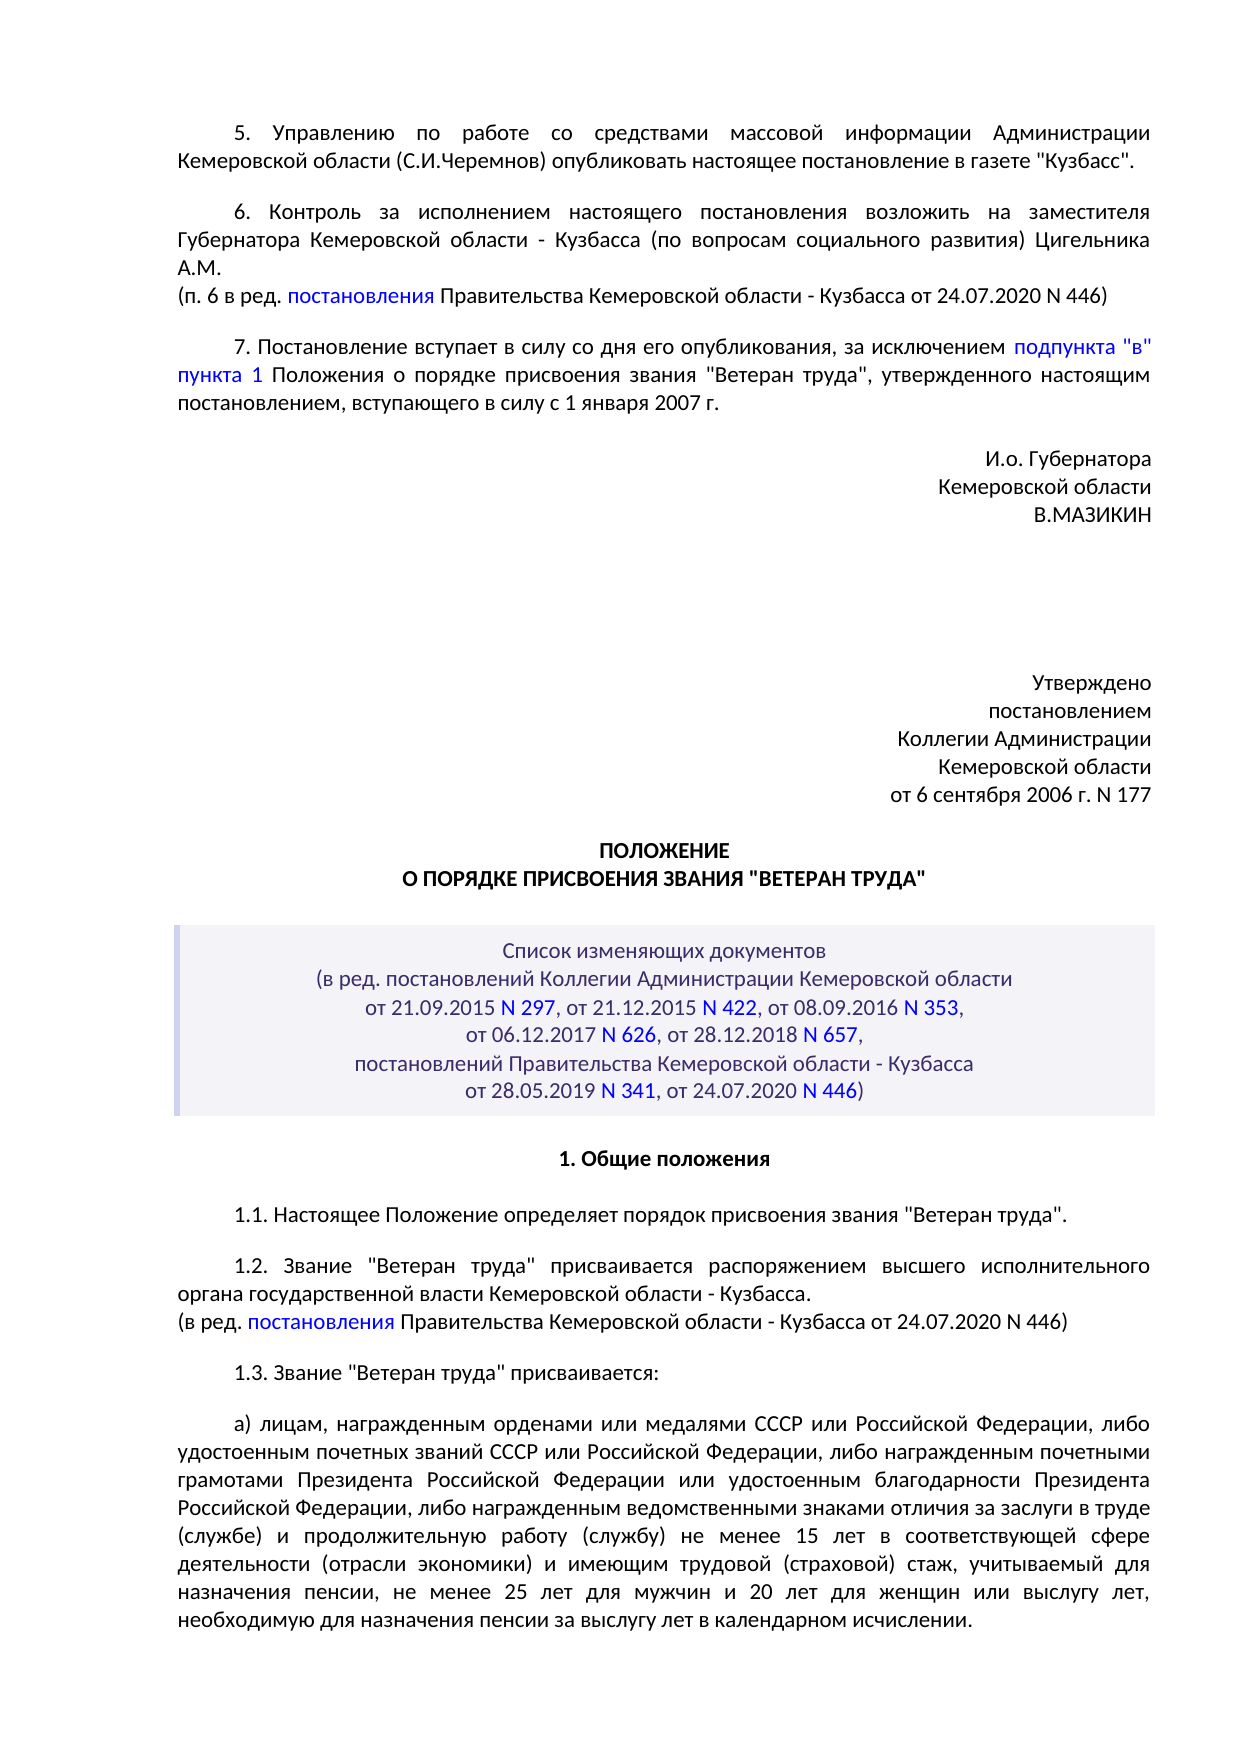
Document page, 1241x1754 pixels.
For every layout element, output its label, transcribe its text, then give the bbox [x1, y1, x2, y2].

text 6. Контроль за исполнением настоящего постановления возложить на заместителя Губернатора Кемеровской области - Кузбасса (по вопросам социального развития) Цигельника А.М. [177, 197, 1152, 281]
text Кемеровской области [177, 752, 1152, 780]
text Утверждено [177, 668, 1152, 696]
text 7. Постановление вступает в силу со дня его опубликования, за исключением подпункта "в" пункта 1 Положения о порядке присвоения звания "Ветеран труда", утвержденного настоящим постановлением, вступающего в силу с 1 января 2007 г. [177, 332, 1152, 416]
text а) лицам, награжденным орденами или медалями СССР или Российской Федерации, либо удостоенным почетных званий СССР или Российской Федерации, либо награжденным почетными грамотами Президента Российской Федерации или удостоенным благодарности Президента Российской Федерации, либо награжденным ведомственными знаками отличия за заслуги в труде (службе) и продолжительную работу (службу) не менее 15 лет в соответствующей сфере деятельности (отрасли экономики) и имеющим трудовой (страховой) стаж, учитываемый для назначения пенсии, не менее 25 лет для мужчин и 20 лет для женщин или выслугу лет, необходимую для назначения пенсии за выслугу лет в календарном исчислении. [177, 1409, 1152, 1633]
text В.МАЗИКИН [177, 500, 1152, 528]
text И.о. Губернатора [177, 444, 1152, 472]
table_header Список изменяющих документов (в ред. постановлений Коллегии Администрации Кемеровской области от 21.09.2015 N 297, от 21.12.2015 N 422, от 08.09.2016 N 353, от 06.12.2017 N 626, от 28.12.2018 N 657, постановлений Правительства Кемеровской области - Кузбасса от 28.05.2019 N 341, от 24.07.2020 N 446) [180, 925, 1149, 1116]
text Коллегии Администрации [177, 724, 1152, 752]
title ПОЛОЖЕНИЕ [177, 836, 1152, 864]
text 1.3. Звание "Ветеран труда" присваивается: [177, 1358, 1152, 1386]
text (в ред. постановления Правительства Кемеровской области - Кузбасса от 24.07.2020 N 446) [177, 1307, 1152, 1336]
text 1.1. Настоящее Положение определяет порядок присвоения звания "Ветеран труда". [177, 1201, 1152, 1228]
text 5. Управлению по работе со средствами массовой информации Администрации Кемеровской области (С.И.Черемнов) опубликовать настоящее постановление в газете "Кузбасс". [177, 118, 1152, 174]
text постановлением [177, 696, 1152, 724]
title О ПОРЯДКЕ ПРИСВОЕНИЯ ЗВАНИЯ "ВЕТЕРАН ТРУДА" [177, 864, 1152, 892]
text Кемеровской области [177, 472, 1152, 500]
text от 6 сентября 2006 г. N 177 [177, 780, 1152, 808]
title 1. Общие положения [177, 1144, 1152, 1172]
text (п. 6 в ред. постановления Правительства Кемеровской области - Кузбасса от 24.07.2020 N 446) [177, 281, 1152, 309]
text 1.2. Звание "Ветеран труда" присваивается распоряжением высшего исполнительного органа государственной власти Кемеровской области - Кузбасса. [177, 1251, 1152, 1307]
